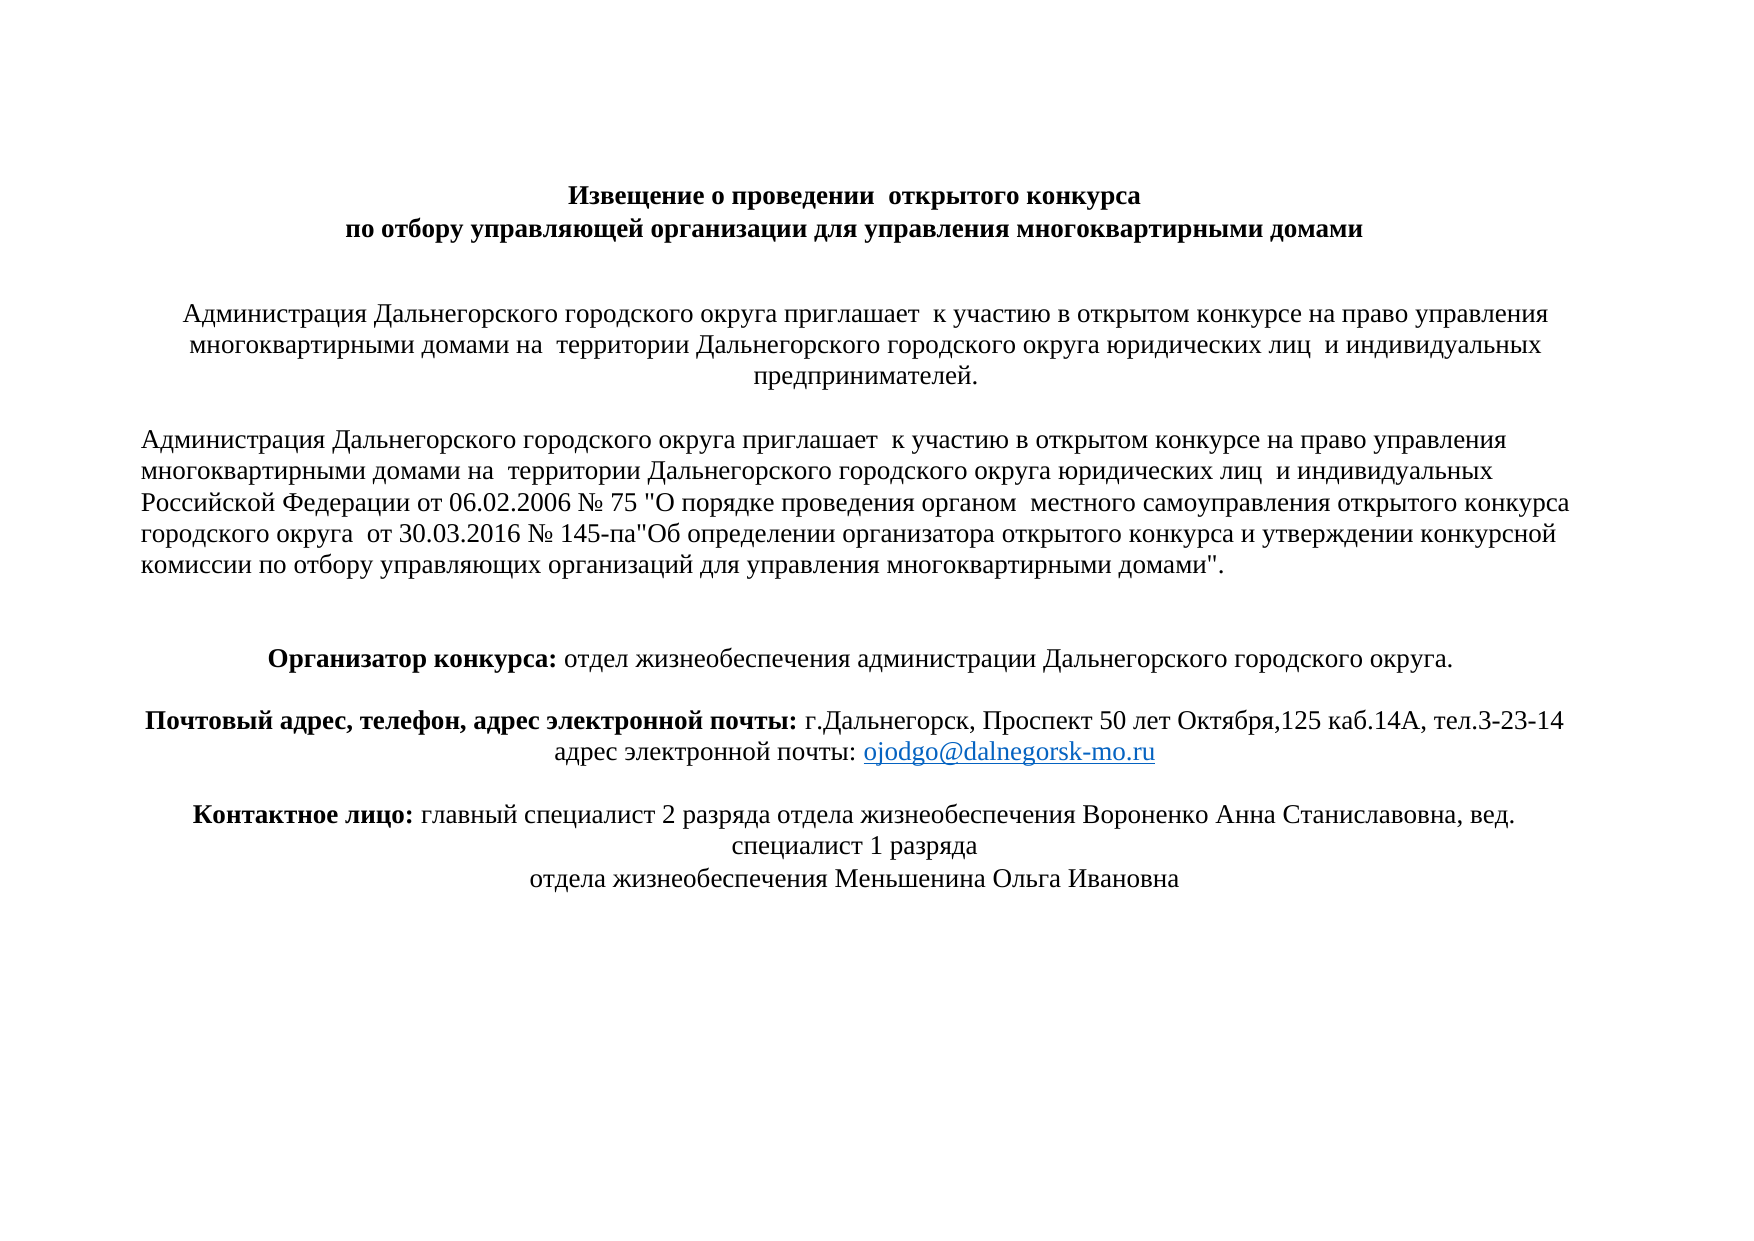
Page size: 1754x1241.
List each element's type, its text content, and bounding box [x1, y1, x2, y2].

table_cell Контактное лицо: главный специалист 2 разряда отдела жизнеобеспечения Вороненко Анна Станиславовна, вед. специалист 1 разряда [118, 798, 1591, 860]
table_header Администрация Дальнегорского городского округа приглашает к участию в открытом конкурсе на право управления [118, 295, 1613, 328]
table_cell адрес электронной почты: ojodgo@dalnegorsk-mo.ru [118, 735, 1591, 798]
table_cell по отбору управляющей организации для управления многоквартирными домами [118, 210, 1591, 243]
table_cell многоквартирными домами на территории Дальнегорского городского округа юридических лиц и индивидуальных [118, 328, 1613, 359]
table_cell Почтовый адрес, телефон, адрес электронной почты: г.Дальнегорск, Проспект 50 лет Октября,125 каб.14А, тел.3-23-14 [118, 704, 1591, 735]
table_cell Организатор конкурса: отдел жизнеобеспечения администрации Дальнегорского городского округа. [118, 642, 1591, 704]
table_cell отдела жизнеобеспечения Меньшенина Ольга Ивановна [118, 860, 1591, 893]
table_header Извещение о проведении открытого конкурса [118, 177, 1591, 210]
table_cell предпринимателей. [118, 359, 1613, 642]
